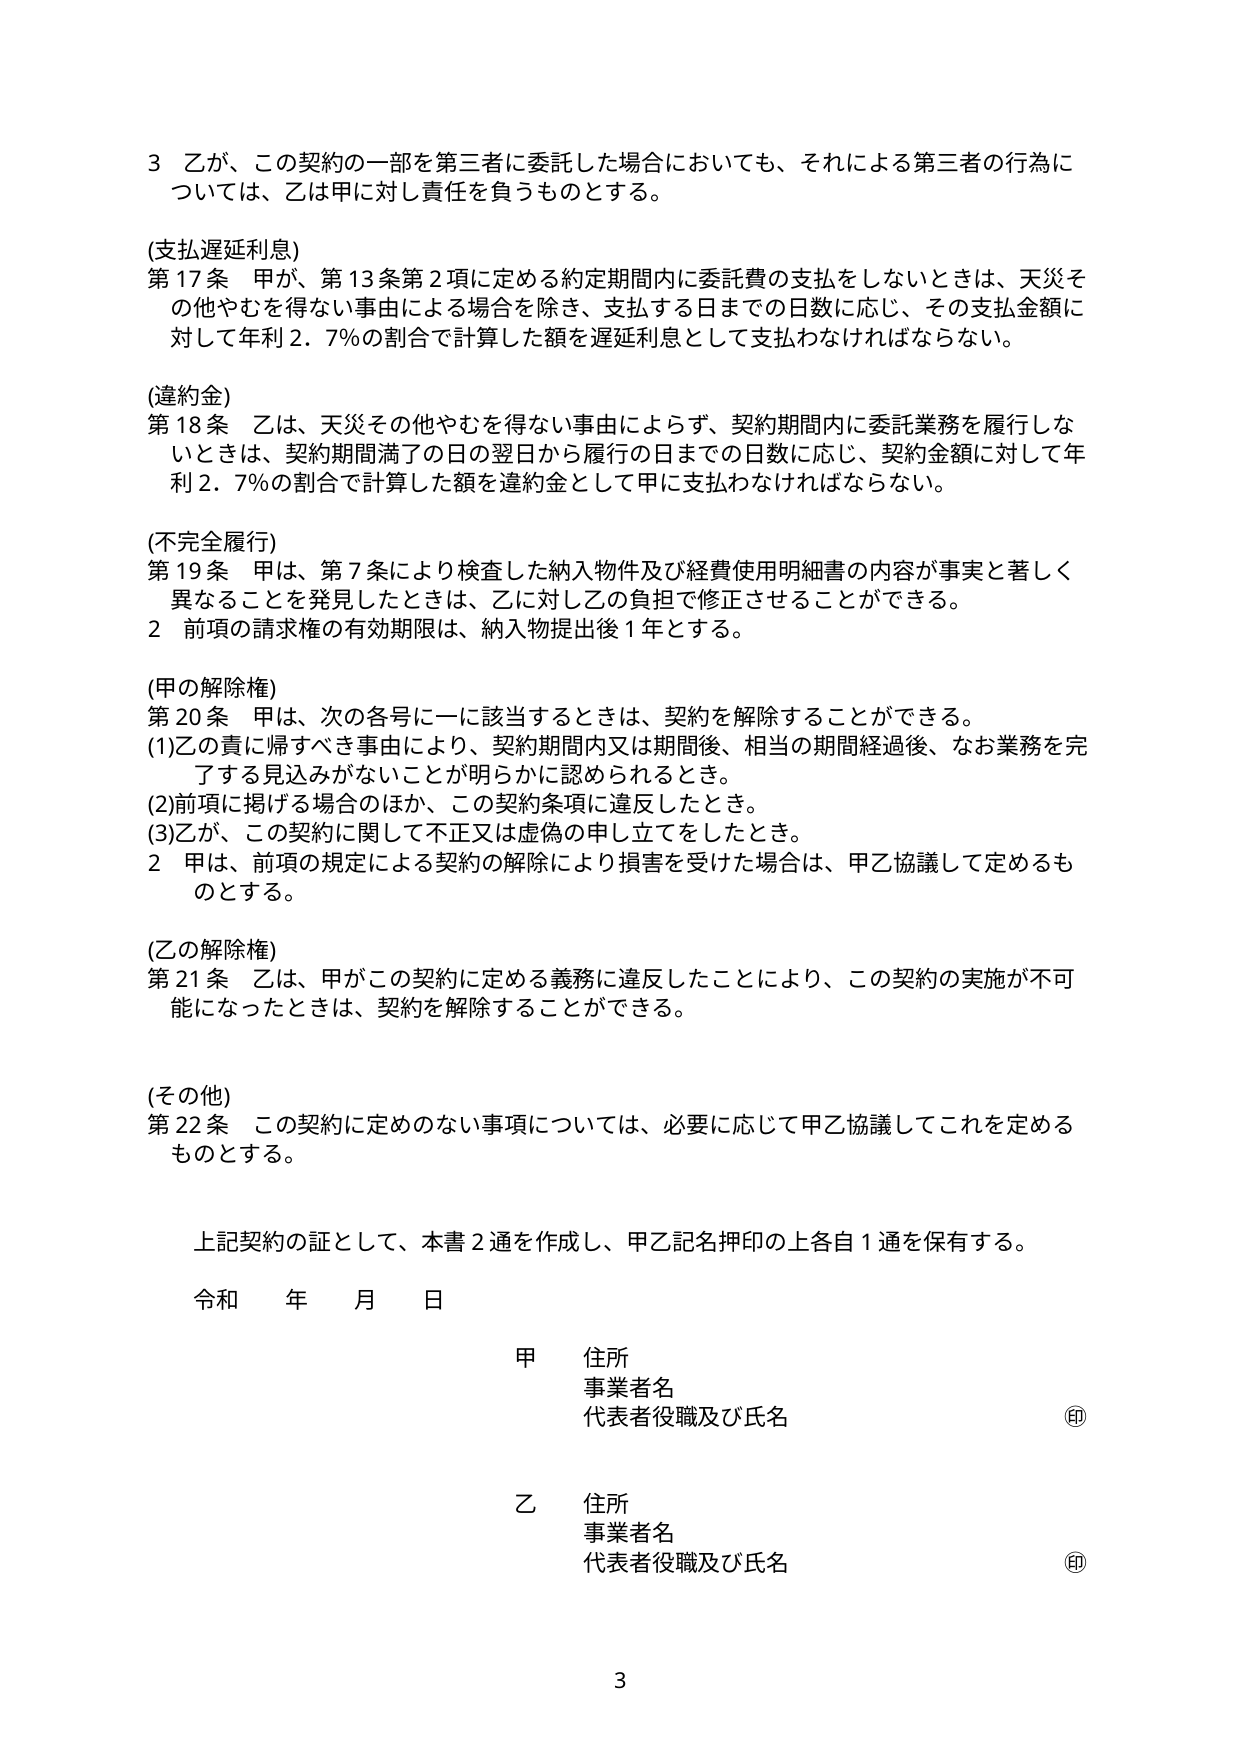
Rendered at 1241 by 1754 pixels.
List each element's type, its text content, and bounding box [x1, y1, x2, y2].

text (不完全履行) [148, 527, 1092, 556]
text 乙 住所 [148, 1489, 1092, 1518]
text (1)乙の責に帰すべき事由により、契約期間内又は期間後、相当の期間経過後、なお業務を完了する見込みがないことが明らかに認められるとき。 [148, 731, 1092, 789]
text 第19条 甲は、第7条により検査した納入物件及び経費使用明細書の内容が事実と著しく異なることを発見したときは、乙に対し乙の負担で修正させることができる。 [148, 556, 1092, 614]
text 第20条 甲は、次の各号に一に該当するときは、契約を解除することができる。 [148, 702, 1092, 731]
text 事業者名 [148, 1518, 1092, 1548]
text 2 前項の請求権の有効期限は、納入物提出後1年とする。 [148, 614, 1092, 643]
text (支払遅延利息) [148, 235, 1092, 264]
text (2)前項に掲げる場合のほか、この契約条項に違反したとき。 [148, 789, 1092, 818]
text 3 乙が、この契約の一部を第三者に委託した場合においても、それによる第三者の行為については、乙は甲に対し責任を負うものとする。 [148, 148, 1092, 206]
text 第17条 甲が、第13条第2項に定める約定期間内に委託費の支払をしないときは、天災その他やむを得ない事由による場合を除き、支払する日までの日数に応じ、その支払金額に対して年利2．7％の割合で計算した額を遅延利息として支払わなければならない。 [148, 264, 1092, 352]
text 第21条 乙は、甲がこの契約に定める義務に違反したことにより、この契約の実施が不可能になったときは、契約を解除することができる。 [148, 964, 1092, 1023]
text (違約金) [148, 381, 1092, 410]
text 代表者役職及び氏名 ㊞ [148, 1548, 1092, 1577]
text 事業者名 [148, 1373, 1092, 1402]
text 2 甲は、前項の規定による契約の解除により損害を受けた場合は、甲乙協議して定めるものとする。 [148, 848, 1092, 906]
text 第18条 乙は、天災その他やむを得ない事由によらず、契約期間内に委託業務を履行しないときは、契約期間満了の日の翌日から履行の日までの日数に応じ、契約金額に対して年利2．7％の割合で計算した額を違約金として甲に支払わなければならない。 [148, 410, 1092, 498]
text (乙の解除権) [148, 935, 1092, 964]
text 令和 年 月 日 [148, 1285, 1092, 1314]
text (その他) [148, 1081, 1092, 1110]
text 第22条 この契約に定めのない事項については、必要に応じて甲乙協議してこれを定めるものとする。 [148, 1110, 1092, 1168]
text 甲 住所 [148, 1343, 1092, 1373]
text 代表者役職及び氏名 ㊞ [148, 1402, 1092, 1431]
text 上記契約の証として、本書2通を作成し、甲乙記名押印の上各自1通を保有する。 [148, 1227, 1092, 1256]
text (3)乙が、この契約に関して不正又は虚偽の申し立てをしたとき。 [148, 818, 1092, 848]
text (甲の解除権) [148, 673, 1092, 702]
